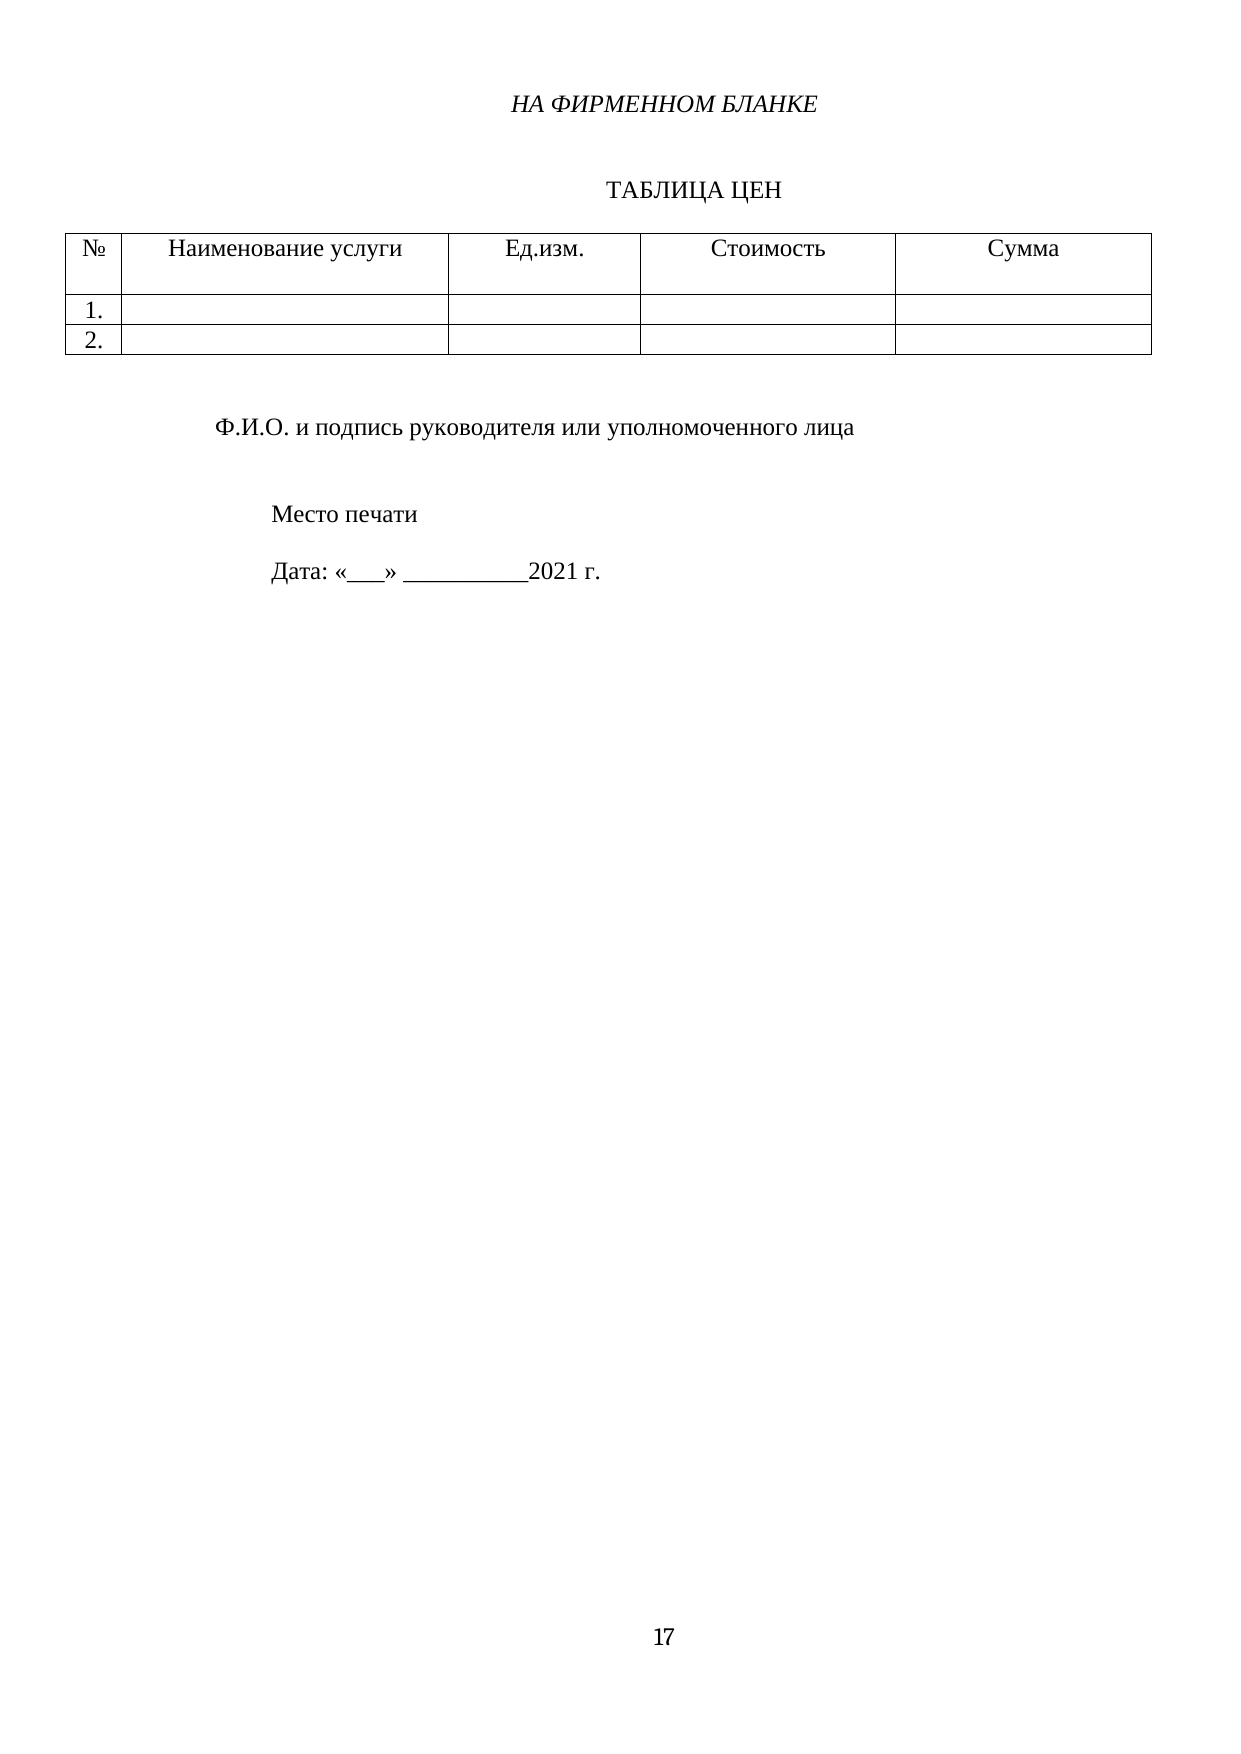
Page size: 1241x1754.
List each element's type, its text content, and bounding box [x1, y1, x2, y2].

table_header № [66, 234, 121, 294]
table_cell [896, 295, 1151, 324]
table_cell [122, 325, 448, 354]
table_cell [641, 295, 895, 324]
table_header Стоимость [641, 234, 895, 294]
table_cell 1. [66, 295, 121, 324]
table_header Сумма [896, 234, 1151, 294]
text Дата: «___» __________2021 г. [215, 556, 1152, 585]
table_header Ед.изм. [449, 234, 640, 294]
table_cell [449, 295, 640, 324]
text Место печати [215, 499, 1152, 527]
table_cell [896, 325, 1151, 354]
table_cell [641, 325, 895, 354]
table_header Наименование услуги [122, 234, 448, 294]
table_cell [449, 325, 640, 354]
text Ф.И.О. и подпись руководителя или уполномоченного лица [177, 412, 1152, 441]
text ТАБЛИЦА ЦЕН [177, 175, 1152, 204]
table_cell 2. [66, 325, 121, 354]
text НА ФИРМЕННОМ БЛАНКЕ [177, 89, 1152, 117]
table_cell [122, 295, 448, 324]
